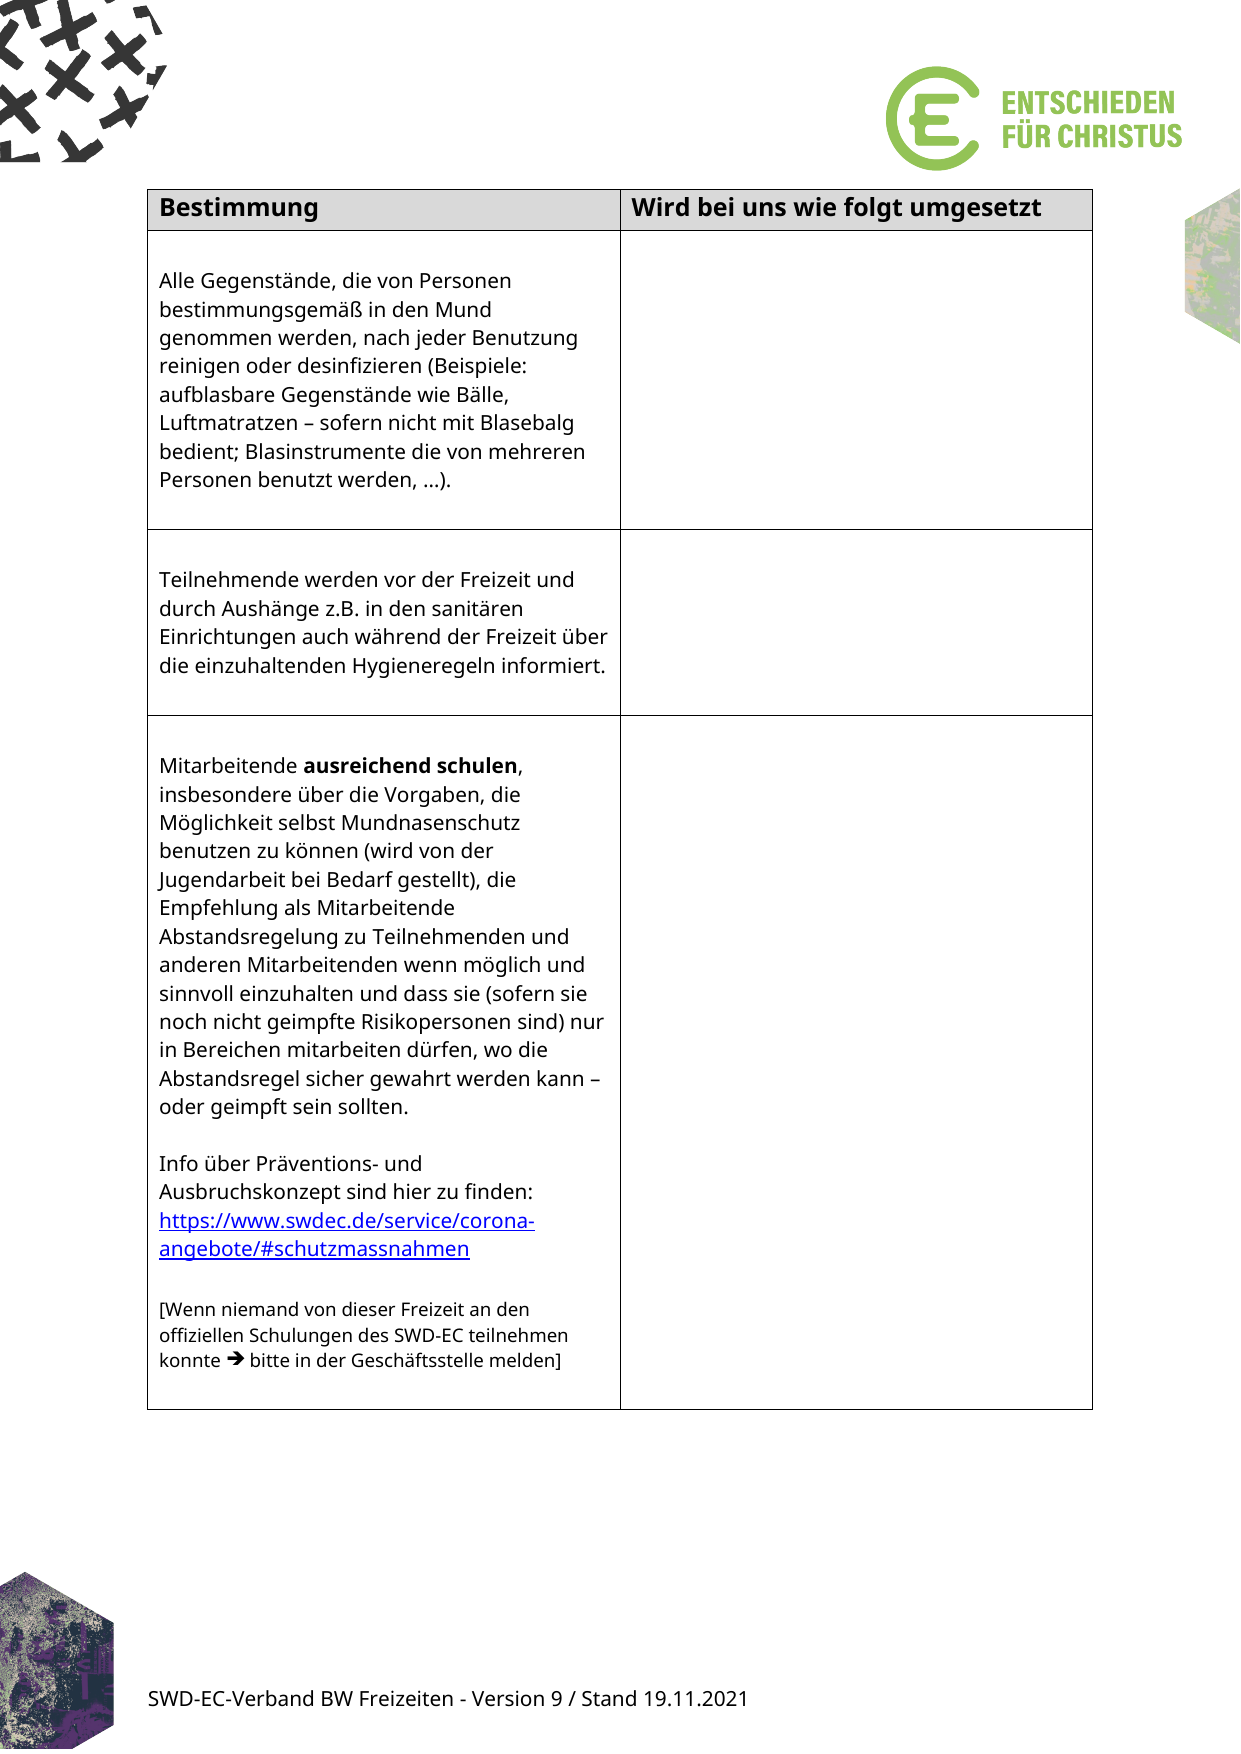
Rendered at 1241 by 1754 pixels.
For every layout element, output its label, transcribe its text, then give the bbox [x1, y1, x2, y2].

table_cell Mitarbeitende ausreichend schulen, insbesondere über die Vorgaben, die Möglichkeit selbst Mundnasenschutz benutzen zu können (wird von der Jugendarbeit bei Bedarf gestellt), die Empfehlung als Mitarbeitende Abstandsregelung zu Teilnehmenden und anderen Mitarbeitenden wenn möglich und sinnvoll einzuhalten und dass sie (sofern sie noch nicht geimpfte Risikopersonen sind) nur in Bereichen mitarbeiten dürfen, wo die Abstandsregel sicher gewahrt werden kann – oder geimpft sein sollten. Info über Präventions- und Ausbruchskonzept sind hier zu finden: https://www.swdec.de/service/corona-angebote/#schutzmassnahmen [Wenn niemand von dieser Freizeit an den offiziellen Schulungen des SWD-EC teilnehmen konnte bitte in der Geschäftsstelle melden] [148, 716, 620, 1409]
table_cell Teilnehmende werden vor der Freizeit und durch Aushänge z.B. in den sanitären Einrichtungen auch während der Freizeit über die einzuhaltenden Hygieneregeln informiert. [148, 530, 620, 715]
table_cell [621, 716, 1092, 1409]
table_header Bestimmung [148, 190, 620, 230]
table_cell Alle Gegenstände, die von Personen bestimmungsgemäß in den Mund genommen werden, nach jeder Benutzung reinigen oder desinfizieren (Beispiele: aufblasbare Gegenstände wie Bälle, Luftmatratzen – sofern nicht mit Blasebalg bedient; Blasinstrumente die von mehreren Personen benutzt werden, …). [148, 231, 620, 529]
table_cell [621, 530, 1092, 715]
table_cell [621, 231, 1092, 529]
table_header Wird bei uns wie folgt umgesetzt [621, 190, 1092, 230]
picture [0, 0, 1240, 1749]
